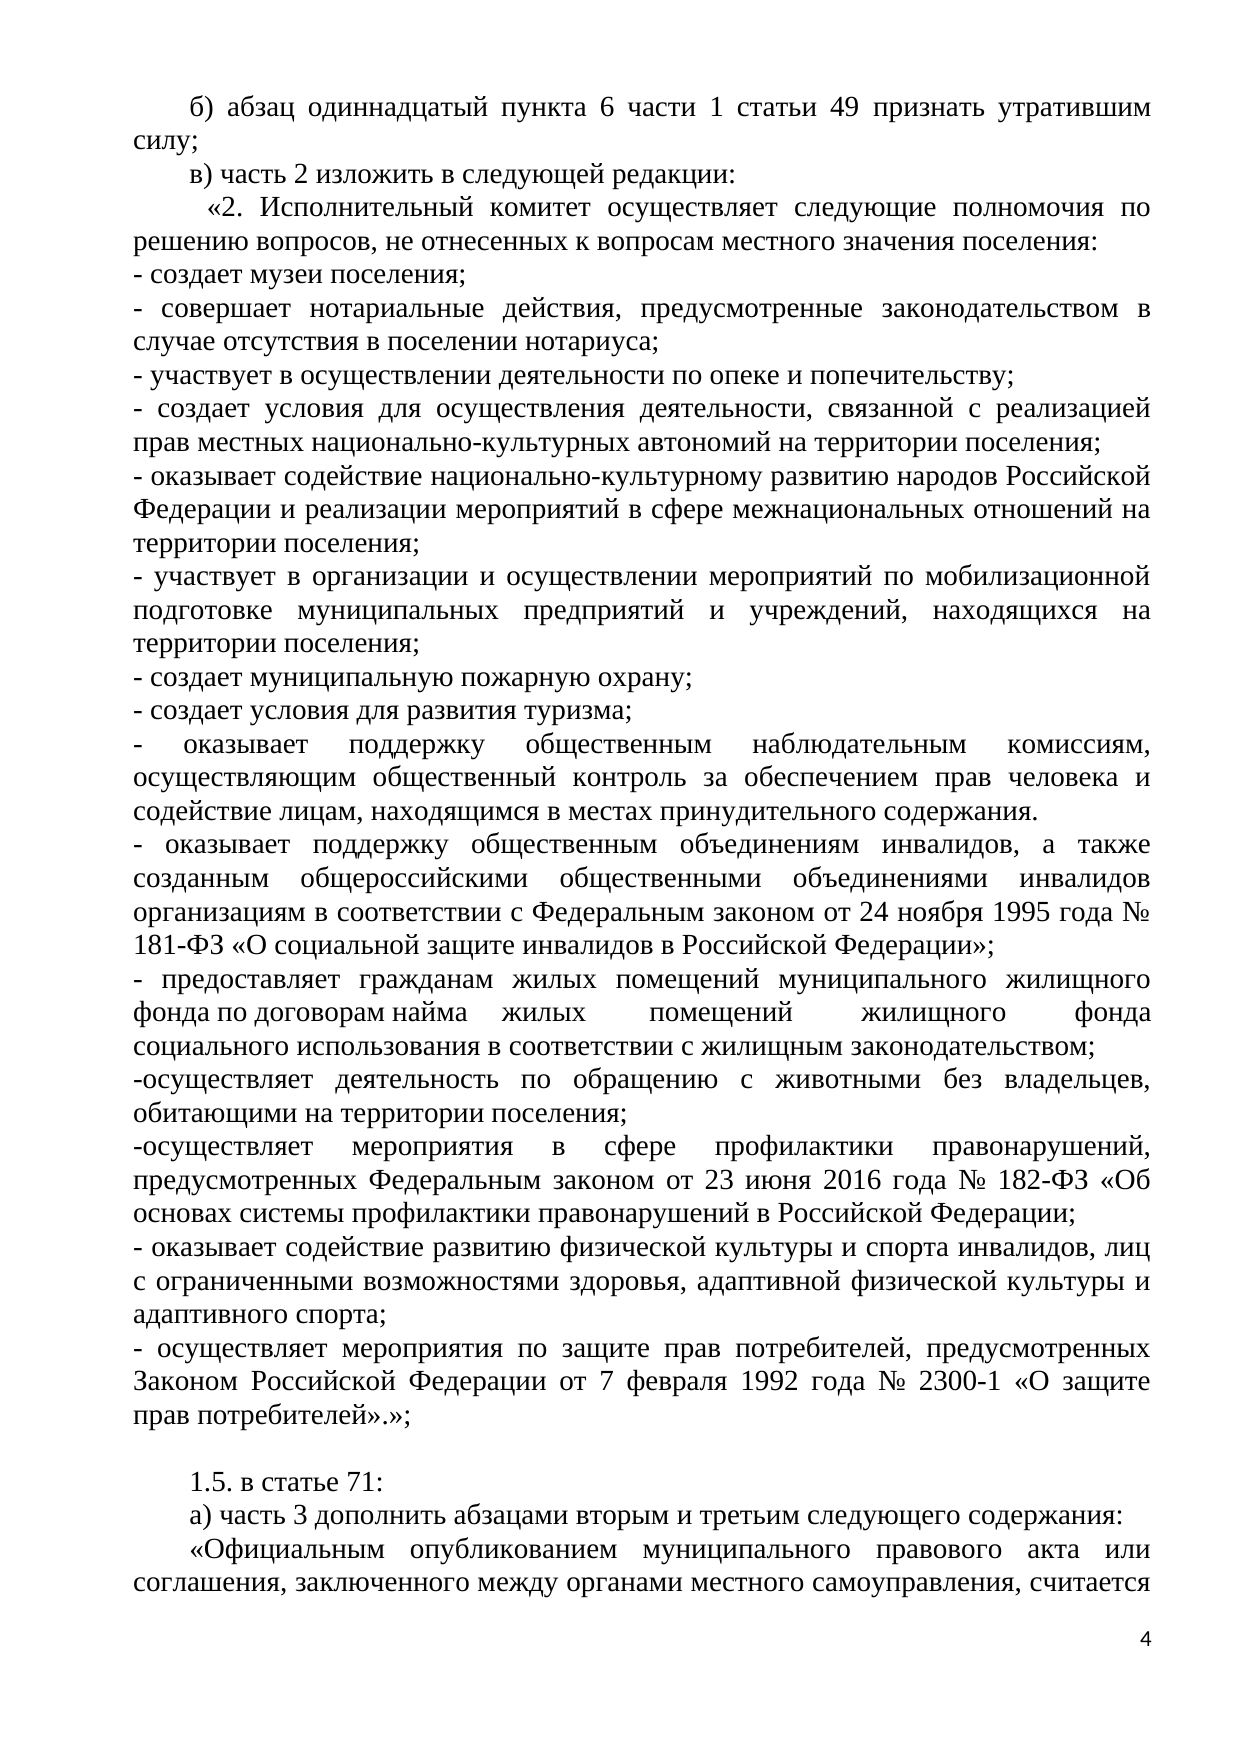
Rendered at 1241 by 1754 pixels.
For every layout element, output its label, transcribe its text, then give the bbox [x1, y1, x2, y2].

text - оказывает содействие развитию физической культуры и спорта инвалидов, лиц с ограниченными возможностями здоровья, адаптивной физической культуры и адаптивного спорта; [133, 1229, 1152, 1330]
text - создает условия для развития туризма; [133, 692, 1152, 726]
text - оказывает поддержку общественным наблюдательным комиссиям, осуществляющим общественный контроль за обеспечением прав человека и содействие лицам, находящимся в местах принудительного содержания. [133, 726, 1152, 827]
text - создает музеи поселения; [133, 256, 1152, 290]
text - осуществляет мероприятия по защите прав потребителей, предусмотренных Законом Российской Федерации от 7 февраля 1992 года № 2300-1 «О защите прав потребителей».»; [133, 1330, 1152, 1430]
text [133, 1531, 1152, 1598]
text -осуществляет деятельность по обращению с животными без владельцев, обитающими на территории поселения; [133, 1061, 1152, 1128]
text -осуществляет мероприятия в сфере профилактики правонарушений, предусмотренных Федеральным законом от 23 июня 2016 года № 182-ФЗ «Об основах системы профилактики правонарушений в Российской Федерации; [133, 1128, 1152, 1229]
text - совершает нотариальные действия, предусмотренные законодательством в случае отсутствия в поселении нотариуса; [133, 290, 1152, 357]
text в) часть 2 изложить в следующей редакции: [133, 156, 1152, 189]
text - создает условия для осуществления деятельности, связанной с реализацией прав местных национально-культурных автономий на территории поселения; [133, 391, 1152, 458]
text «2. Исполнительный комитет осуществляет следующие полномочия по решению вопросов, не отнесенных к вопросам местного значения поселения: [133, 189, 1152, 256]
text 1.5. в статье 71: [133, 1464, 1152, 1497]
text б) абзац одиннадцатый пункта 6 части 1 статьи 49 признать утратившим силу; [133, 89, 1152, 156]
text - оказывает поддержку общественным объединениям инвалидов, а также созданным общероссийскими общественными объединениями инвалидов организациям в соответствии с Федеральным законом от 24 ноября 1995 года № 181-ФЗ «О социальной защите инвалидов в Российской Федерации»; [133, 827, 1152, 961]
text - оказывает содействие национально-культурному развитию народов Российской Федерации и реализации мероприятий в сфере межнациональных отношений на территории поселения; [133, 458, 1152, 558]
text - предоставляет гражданам жилых помещений муниципального жилищного фонда по договорам найма жилых помещений жилищного фонда социального использования в соответствии с жилищным законодательством; [133, 961, 1152, 1061]
text а) часть 3 дополнить абзацами вторым и третьим следующего содержания: [133, 1497, 1152, 1531]
text - участвует в организации и осуществлении мероприятий по мобилизационной подготовке муниципальных предприятий и учреждений, находящихся на территории поселения; [133, 558, 1152, 659]
text - создает муниципальную пожарную охрану; [133, 659, 1152, 692]
text - участвует в осуществлении деятельности по опеке и попечительству; [133, 357, 1152, 391]
